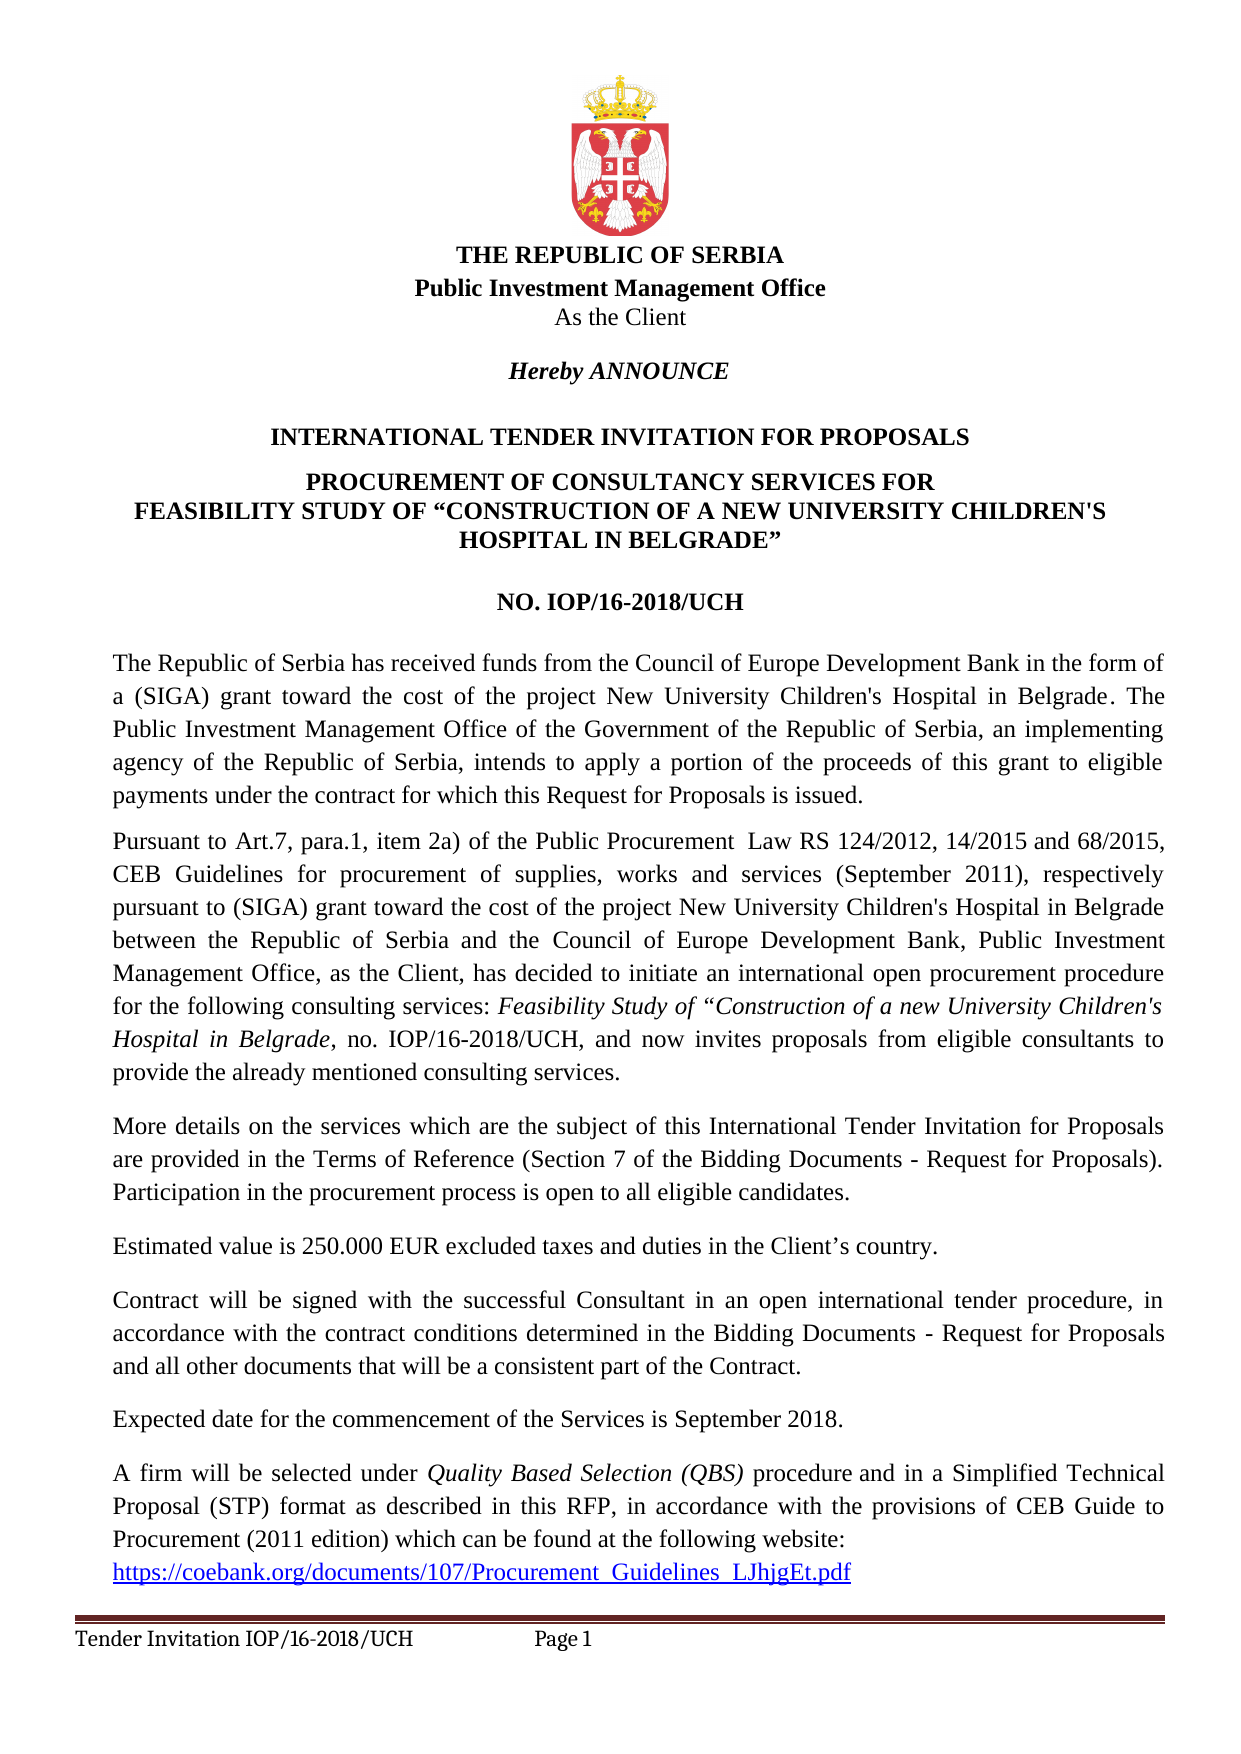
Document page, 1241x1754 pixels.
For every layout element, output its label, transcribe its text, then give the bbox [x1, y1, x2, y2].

text Public Investment Management Office [75, 273, 1165, 302]
text Pursuant to Art.7, para.1, item 2a) of the Public Procurement Law RS 124/2012, 14/2015 and 68/2015, CEB Guidelines for procurement of supplies, works and services (September 2011), respectively pursuant to (SIGA) grant toward the cost of the project New University Children's Hospital in Belgrade between the Republic of Serbia and the Council of Europe Development Bank, Public Investment Management Office, as the Client, has decided to initiate an international open procurement procedure for the following consulting services: Feasibility Study of “Construction of a new University Children's Hospital in Belgrade, no. IOP/16-2018/UCH, and now invites proposals from eligible consultants to provide the already mentioned consulting services. [112, 826, 1165, 1086]
text INTERNATIONAL TENDER INVITATION FOR PROPOSALS [75, 422, 1165, 451]
text NO. IOP/16-2018/UCH [75, 587, 1165, 615]
text Hereby ANNOUNCE [75, 356, 1165, 384]
text https://coebank.org/documents/107/Procurement_Guidelines_LJhjgEt.pdf [112, 1557, 1165, 1586]
text THE REPUBLIC OF SERBIA [75, 240, 1165, 269]
text PROCUREMENT OF CONSULTANCY SERVICES FOR [75, 467, 1165, 496]
text Contract will be signed with the successful Consultant in an open international tender procedure, in accordance with the contract conditions determined in the Bidding Documents - Request for Proposals and all other documents that will be a consistent part of the Contract. [112, 1285, 1165, 1379]
text Expected date for the commencement of the Services is September 2018. [112, 1404, 1165, 1433]
list A firm will be selected under Quality Based Selection (QBS) procedure and in a Simplified Technical Proposal (STP) format as described in this RFP, in accordance with the provisions of CEB Guide to Procurement (2011 edition) which can be found at the following website: [112, 1458, 1165, 1553]
list The Republic of Serbia has received funds from the Council of Europe Development Bank in the form of a (SIGA) grant toward the cost of the project New University Children's Hospital in Belgrade. The Public Investment Management Office of the Government of the Republic of Serbia, an implementing agency of the Republic of Serbia, intends to apply a portion of the proceeds of this grant to eligible payments under the contract for which this Request for Proposals is issued. [112, 648, 1165, 809]
text FEASIBILITY STUDY OF “CONSTRUCTION OF A NEW UNIVERSITY CHILDREN'S HOSPITAL IN BELGRADE” [75, 496, 1165, 553]
text More details on the services which are the subject of this International Tender Invitation for Proposals are provided in the Terms of Reference (Section 7 of the Bidding Documents - Request for Proposals). Participation in the procurement process is open to all eligible candidates. [112, 1111, 1165, 1206]
text Estimated value is 250.000 EUR excluded taxes and duties in the Client’s country. [112, 1231, 1165, 1259]
text As the Client [75, 302, 1165, 331]
